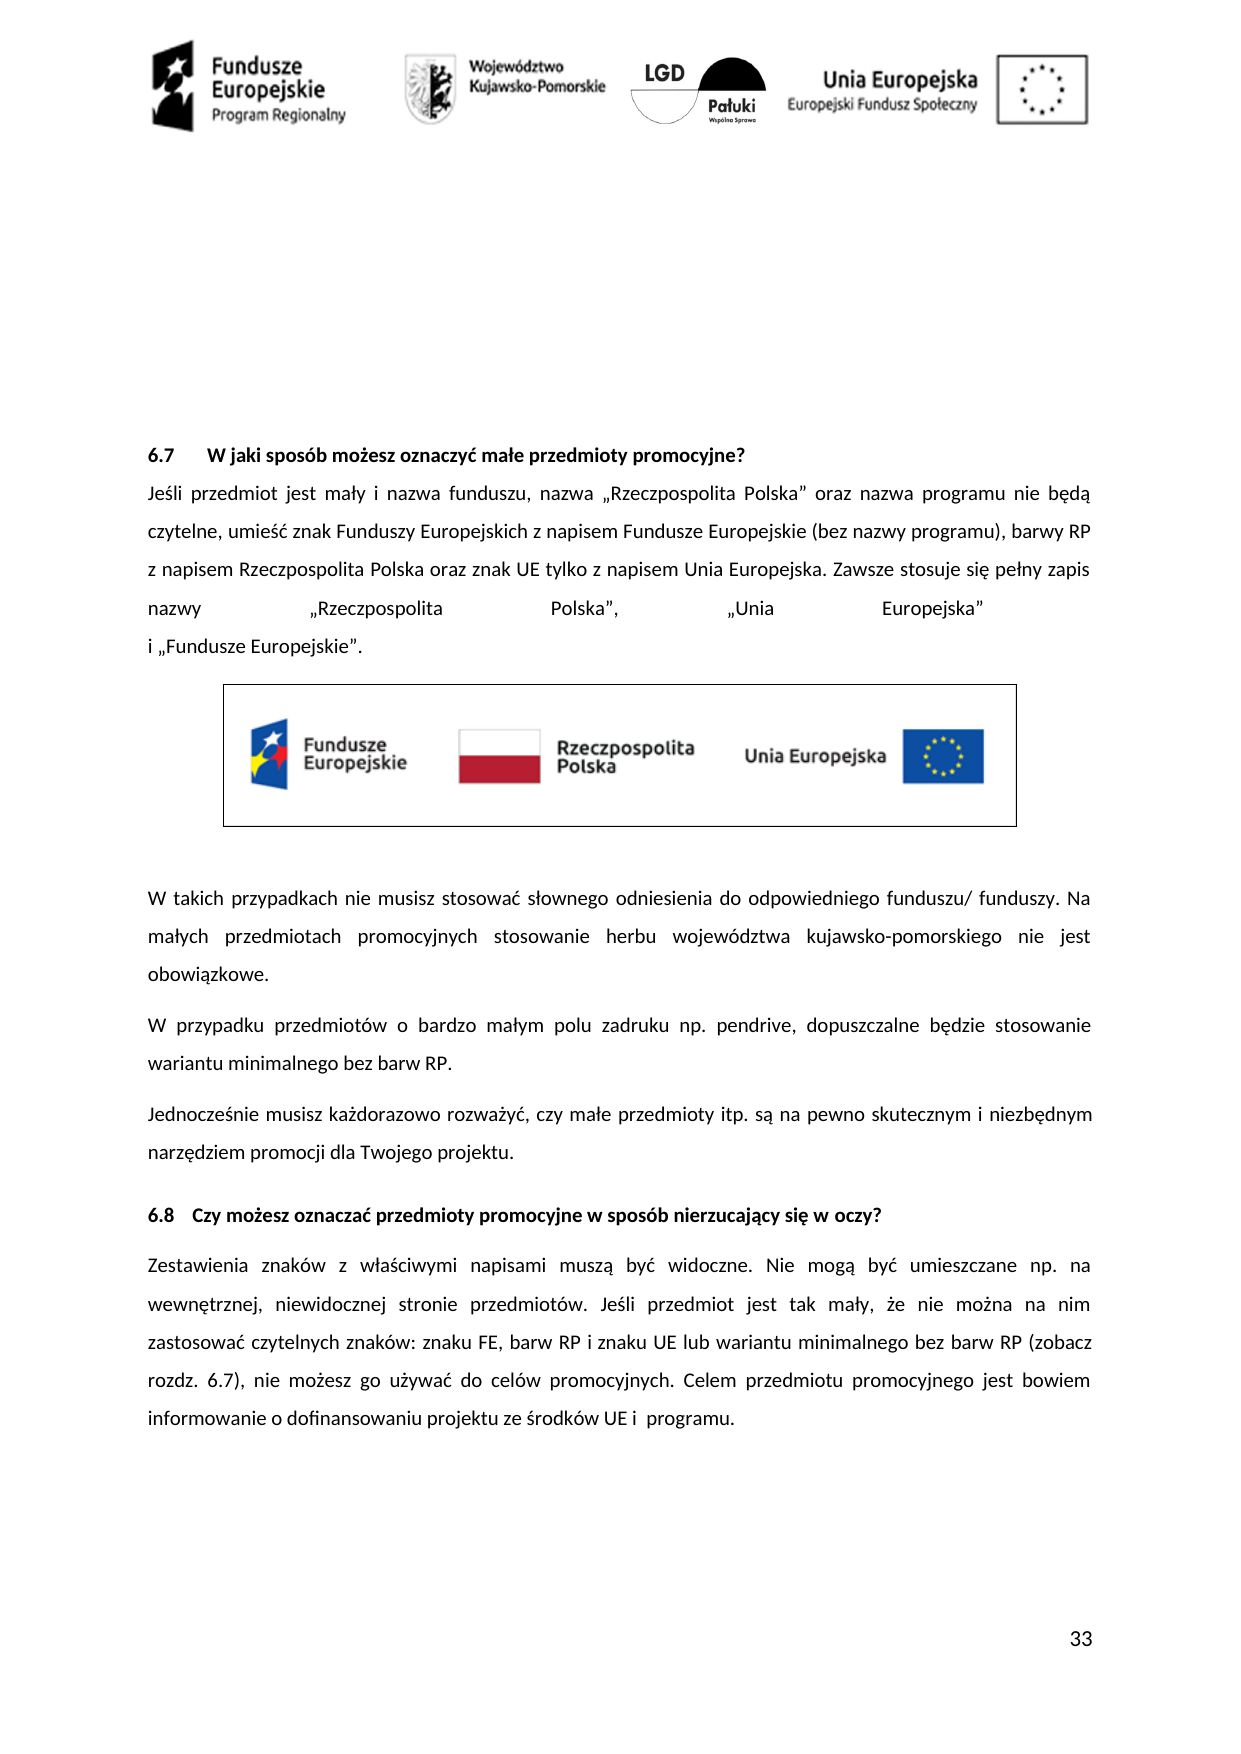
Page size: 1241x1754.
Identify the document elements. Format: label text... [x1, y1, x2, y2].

text W takich przypadkach nie musisz stosować słownego odniesienia do odpowiedniego funduszu/ funduszy. Na małych przedmiotach promocyjnych stosowanie herbu województwa kujawsko-pomorskiego nie jest obowiązkowe. [148, 885, 1092, 987]
picture [147, 35, 1093, 136]
list W jaki sposób możesz oznaczyć małe przedmioty promocyjne? [148, 442, 1092, 468]
picture [224, 685, 1016, 826]
text Jednocześnie musisz każdorazowo rozważyć, czy małe przedmioty itp. są na pewno skutecznym i niezbędnym narzędziem promocji dla Twojego projektu. [148, 1101, 1092, 1164]
text Zestawienia znaków z właściwymi napisami muszą być widoczne. Nie mogą być umieszczane np. na wewnętrznej, niewidocznej stronie przedmiotów. Jeśli przedmiot jest tak mały, że nie można na nim zastosować czytelnych znaków: znaku FE, barw RP i znaku UE lub wariantu minimalnego bez barw RP (zobacz rozdz. 6.7), nie możesz go używać do celów promocyjnych. Celem przedmiotu promocyjnego jest bowiem informowanie o dofinansowaniu projektu ze środków UE i programu. [148, 1253, 1092, 1431]
list Czy możesz oznaczać przedmioty promocyjne w sposób nierzucający się w oczy? [148, 1202, 1092, 1228]
text Jeśli przedmiot jest mały i nazwa funduszu, nazwa „Rzeczpospolita Polska” oraz nazwa programu nie będą czytelne, umieść znak Funduszy Europejskich z napisem Fundusze Europejskie (bez nazwy programu), barwy RP z napisem Rzeczpospolita Polska oraz znak UE tylko z napisem Unia Europejska. Zawsze stosuje się pełny zapis nazwy „Rzeczpospolita Polska”, „Unia Europejska” i „Fundusze Europejskie”. [148, 480, 1092, 658]
text W przypadku przedmiotów o bardzo małym polu zadruku np. pendrive, dopuszczalne będzie stosowanie wariantu minimalnego bez barw RP. [148, 1012, 1092, 1076]
